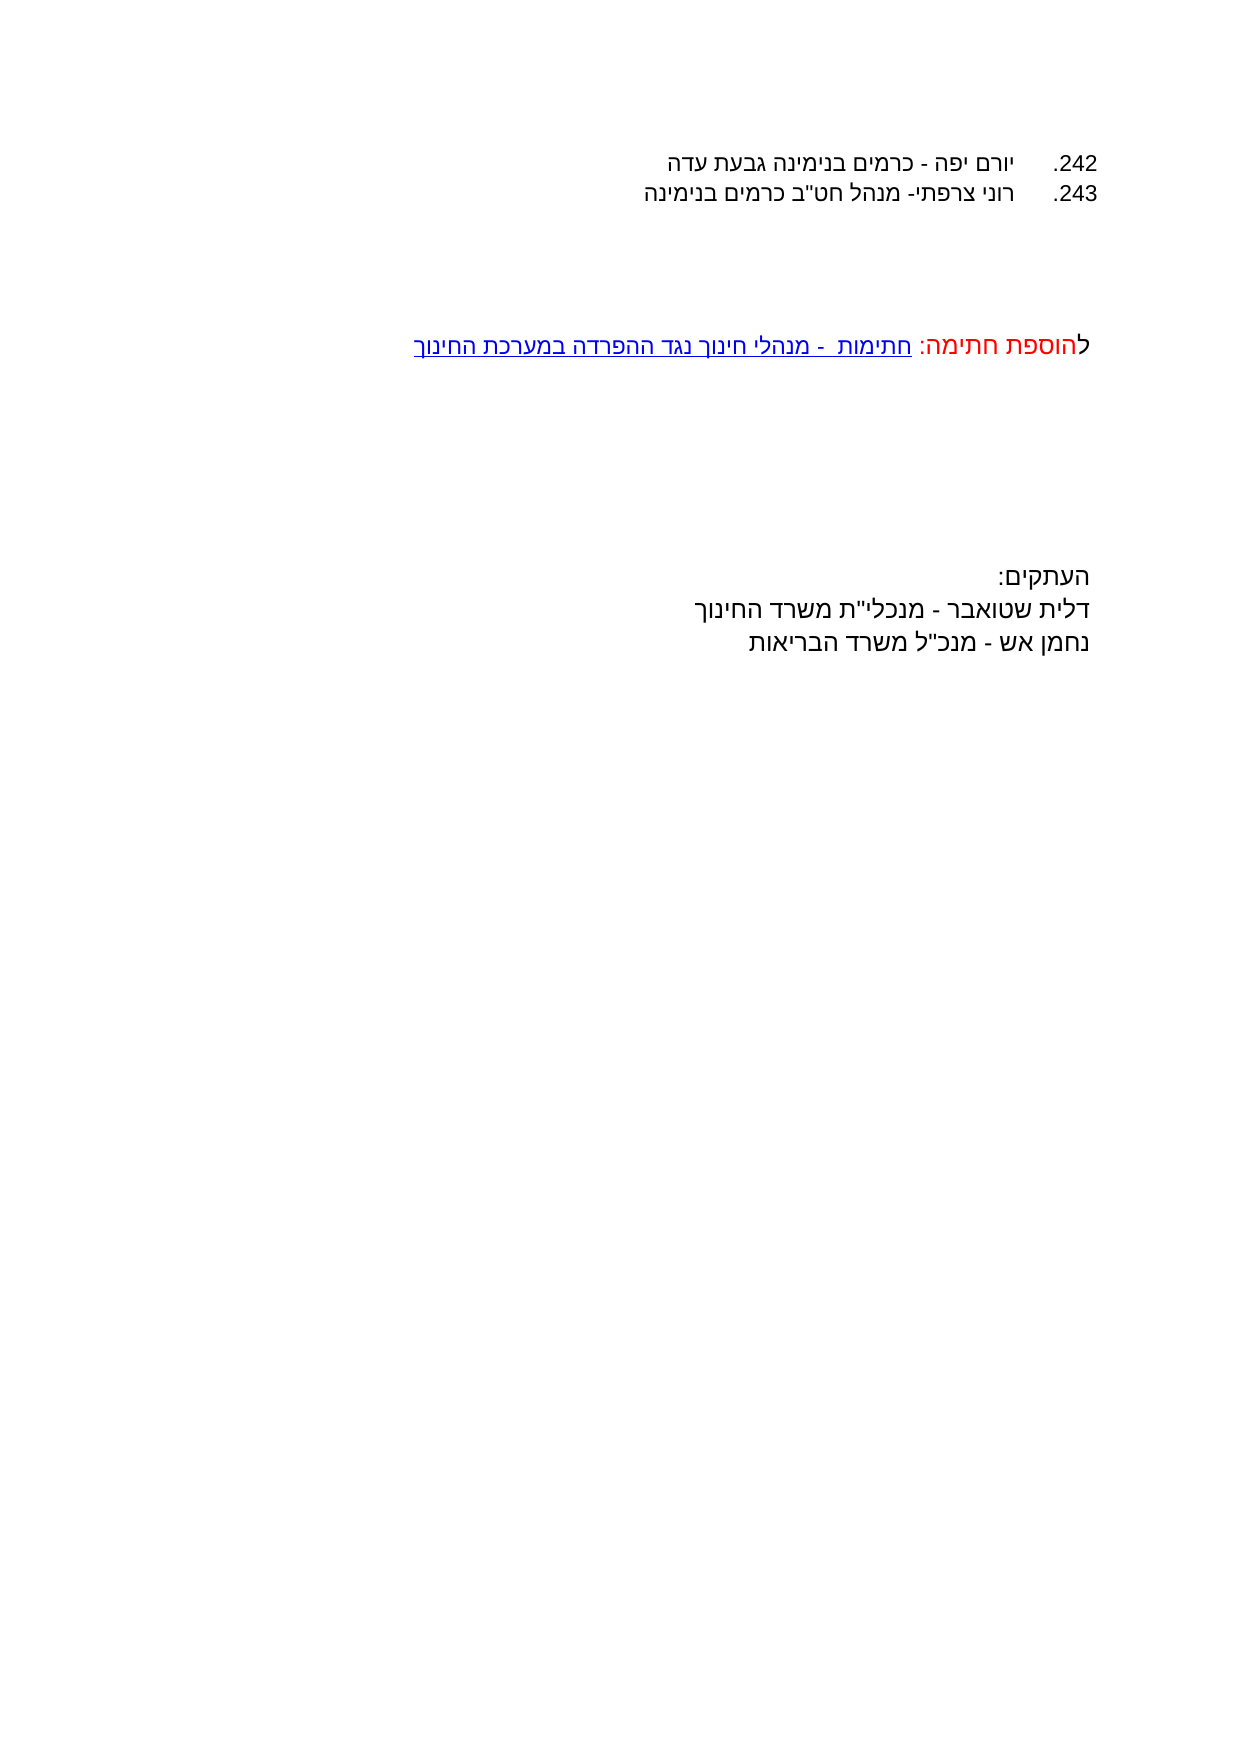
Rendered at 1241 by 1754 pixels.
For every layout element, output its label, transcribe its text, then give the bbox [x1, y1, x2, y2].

list רוני צרפתי- מנהל חט"ב כרמים בנימינה [150, 180, 1053, 207]
text להוספת חתימה: חתימות - מנהלי חינוך נגד ההפרדה במערכת החינוך [150, 331, 1090, 360]
text נחמן אש - מנכ"ל משרד הבריאות [150, 628, 1090, 657]
text דלית שטואבר - מנכלי"ת משרד החינוך [150, 595, 1090, 624]
list יורם יפה - כרמים בנימינה גבעת עדה [150, 150, 1053, 176]
text העתקים: [150, 562, 1090, 591]
